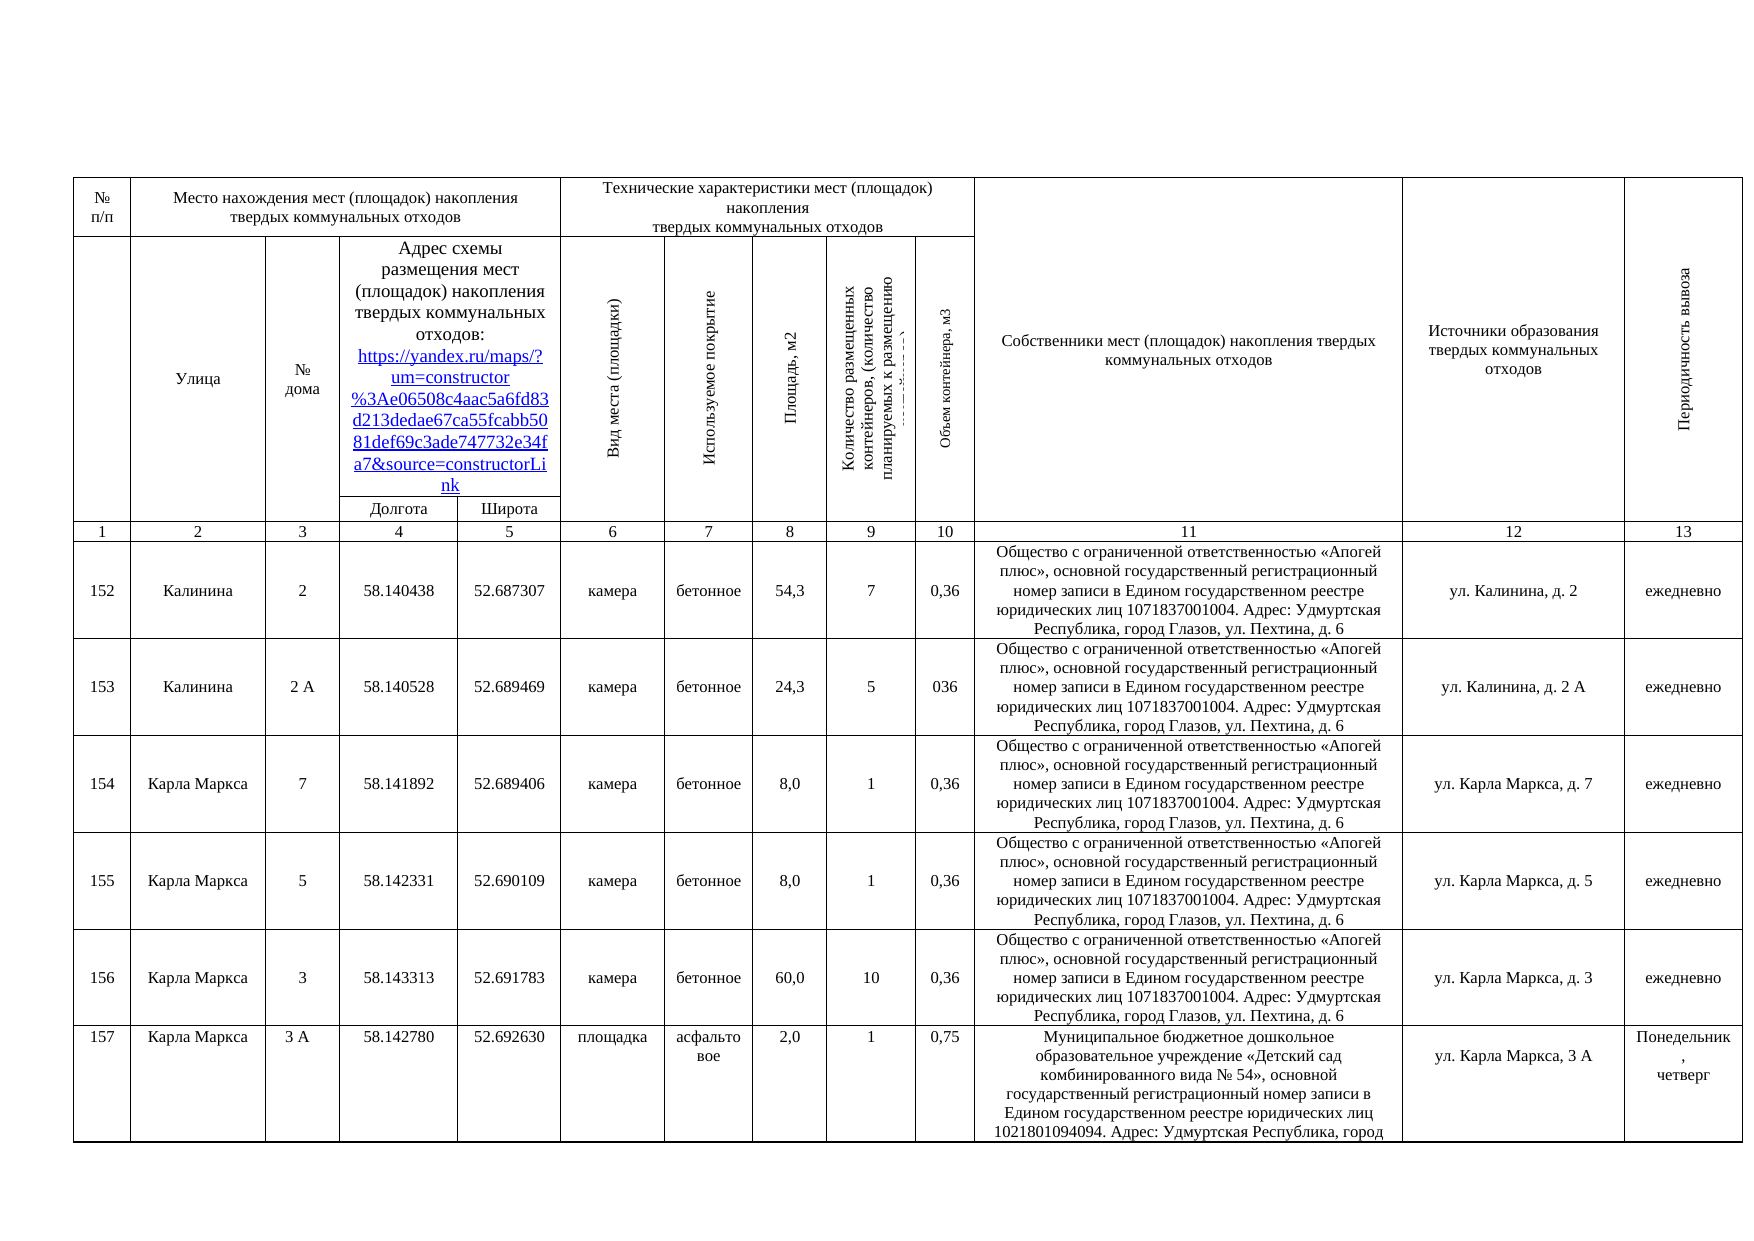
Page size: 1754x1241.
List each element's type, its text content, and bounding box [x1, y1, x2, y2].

table_cell бетонное [665, 542, 752, 638]
table_cell Понедельник, четверг [1625, 1026, 1742, 1141]
table_cell Карла Маркса [131, 833, 265, 928]
table_header Источники образования твердых коммунальных отходов [1403, 178, 1624, 521]
table_cell Калинина [131, 639, 265, 735]
table_cell бетонное [665, 639, 752, 735]
table_cell 5 [827, 639, 915, 735]
table_cell 5 [458, 522, 560, 541]
table_cell ежедневно [1625, 639, 1742, 735]
table_cell 3 А [266, 1026, 339, 1141]
table_cell Карла Маркса [131, 736, 265, 832]
table_header Собственники мест (площадок) накопления твердых коммунальных отходов [975, 178, 1402, 521]
table_cell Общество с ограниченной ответственностью «Апогей плюс», основной государственный регистрационный номер записи в Едином государственном реестре юридических лиц 1071837001004. Адрес: Удмуртская Республика, город Глазов, ул. Пехтина, д. 6 [975, 542, 1402, 638]
table_cell 0,36 [916, 833, 974, 928]
table_cell Карла Маркса [131, 1026, 265, 1141]
table_cell № дома [266, 237, 339, 521]
table_cell 2 [266, 542, 339, 638]
table_cell [74, 237, 130, 521]
table_cell камера [561, 736, 664, 832]
table_cell 8 [753, 522, 826, 541]
table_cell ежедневно [1625, 542, 1742, 638]
table_cell 10 [827, 930, 915, 1025]
table_cell 1 [827, 1026, 915, 1141]
table_cell 58.140438 [340, 542, 457, 638]
table_cell 7 [827, 542, 915, 638]
table_cell Объем контейнера, м3 [916, 237, 974, 521]
table_cell 52.689469 [458, 639, 560, 735]
table_cell 4 [340, 522, 457, 541]
table_cell ул. Калинина, д. 2 А [1403, 639, 1624, 735]
table_cell 58.142331 [340, 833, 457, 928]
table_cell ежедневно [1625, 930, 1742, 1025]
table_cell 52.689406 [458, 736, 560, 832]
table_cell 7 [665, 522, 752, 541]
table_cell ежедневно [1625, 833, 1742, 928]
table_cell бетонное [665, 833, 752, 928]
table_header Место нахождения мест (площадок) накопления твердых коммунальных отходов [131, 178, 560, 236]
table_cell асфальтовое [665, 1026, 752, 1141]
table_cell 60,0 [753, 930, 826, 1025]
table_cell бетонное [665, 930, 752, 1025]
table_cell Общество с ограниченной ответственностью «Апогей плюс», основной государственный регистрационный номер записи в Едином государственном реестре юридических лиц 1071837001004. Адрес: Удмуртская Республика, город Глазов, ул. Пехтина, д. 6 [975, 736, 1402, 832]
table_header Периодичность вывоза [1625, 178, 1742, 521]
table_cell 52.692630 [458, 1026, 560, 1141]
table_cell 1 [827, 736, 915, 832]
table_cell бетонное [665, 736, 752, 832]
table_cell камера [561, 930, 664, 1025]
table_cell Улица [131, 237, 265, 521]
table_cell 0,36 [916, 930, 974, 1025]
table_cell 7 [266, 736, 339, 832]
table_cell камера [561, 639, 664, 735]
table_cell 9 [827, 522, 915, 541]
table_cell 52.691783 [458, 930, 560, 1025]
table_cell 152 [74, 542, 130, 638]
table_cell 1 [827, 833, 915, 928]
table_cell Долгота [340, 497, 457, 521]
table_cell 58.142780 [340, 1026, 457, 1141]
table_cell 0,36 [916, 542, 974, 638]
table_cell 156 [74, 930, 130, 1025]
table_cell Площадь, м2 [753, 237, 826, 521]
table_cell Калинина [131, 542, 265, 638]
table_cell 54,3 [753, 542, 826, 638]
table_cell 0,75 [916, 1026, 974, 1141]
table_cell Карла Маркса [131, 930, 265, 1025]
table_cell 58.143313 [340, 930, 457, 1025]
table_cell 0,36 [916, 736, 974, 832]
table_cell 3 [266, 930, 339, 1025]
table_cell 13 [1625, 522, 1742, 541]
table_cell 58.141892 [340, 736, 457, 832]
table_cell 11 [975, 522, 1402, 541]
table_cell камера [561, 833, 664, 928]
table_cell 10 [916, 522, 974, 541]
table_cell 58.140528 [340, 639, 457, 735]
table_cell ул. Карла Маркса, 3 А [1403, 1026, 1624, 1141]
table_cell Общество с ограниченной ответственностью «Апогей плюс», основной государственный регистрационный номер записи в Едином государственном реестре юридических лиц 1071837001004. Адрес: Удмуртская Республика, город Глазов, ул. Пехтина, д. 6 [975, 930, 1402, 1025]
table_cell 1 [74, 522, 130, 541]
table_cell Муниципальное бюджетное дошкольное образовательное учреждение «Детский сад комбинированного вида № 54», основной государственный регистрационный номер записи в Едином государственном реестре юридических лиц 1021801094094. Адрес: Удмуртская Республика, город Глазов, ул. Карла Маркса, 3 А. [975, 1026, 1402, 1141]
table_cell ул. Калинина, д. 2 [1403, 542, 1624, 638]
table_cell 157 [74, 1026, 130, 1141]
table_cell 5 [266, 833, 339, 928]
table_cell ул. Карла Маркса, д. 5 [1403, 833, 1624, 928]
table_cell Используемое покрытие [665, 237, 752, 521]
table_cell 3 [266, 522, 339, 541]
table_cell 8,0 [753, 736, 826, 832]
table_cell Широта [458, 497, 560, 521]
table_cell 155 [74, 833, 130, 928]
table_cell Количество размещенных контейнеров, (количество планируемых к размещению контейнеров) [827, 237, 915, 521]
table_cell 6 [561, 522, 664, 541]
table_cell 24,3 [753, 639, 826, 735]
table_cell 12 [1403, 522, 1624, 541]
table_cell ежедневно [1625, 736, 1742, 832]
table_cell 2 [131, 522, 265, 541]
table_cell ул. Карла Маркса, д. 3 [1403, 930, 1624, 1025]
table_cell 036 [916, 639, 974, 735]
table_cell Общество с ограниченной ответственностью «Апогей плюс», основной государственный регистрационный номер записи в Едином государственном реестре юридических лиц 1071837001004. Адрес: Удмуртская Республика, город Глазов, ул. Пехтина, д. 6 [975, 639, 1402, 735]
table_header № п/п [74, 178, 130, 236]
table_cell 154 [74, 736, 130, 832]
table_cell 2 А [266, 639, 339, 735]
table_cell 153 [74, 639, 130, 735]
table_cell 52.690109 [458, 833, 560, 928]
table_cell площадка [561, 1026, 664, 1141]
table_cell 52.687307 [458, 542, 560, 638]
table_cell 8,0 [753, 833, 826, 928]
table_header Технические характеристики мест (площадок) накопления твердых коммунальных отходов [561, 178, 974, 236]
table_cell Вид места (площадки) [561, 237, 664, 521]
table_cell камера [561, 542, 664, 638]
table_cell ул. Карла Маркса, д. 7 [1403, 736, 1624, 832]
table_cell 2,0 [753, 1026, 826, 1141]
table_cell Общество с ограниченной ответственностью «Апогей плюс», основной государственный регистрационный номер записи в Едином государственном реестре юридических лиц 1071837001004. Адрес: Удмуртская Республика, город Глазов, ул. Пехтина, д. 6 [975, 833, 1402, 928]
table_cell Адрес схемы размещения мест (площадок) накопления твердых коммунальных отходов: https://yandex.ru/maps/?um=constructor%3Ae06508c4aac5a6fd83d213dedae67ca55fcabb5081def69c3ade747732e34fa7&source=constructorLink [340, 237, 560, 496]
